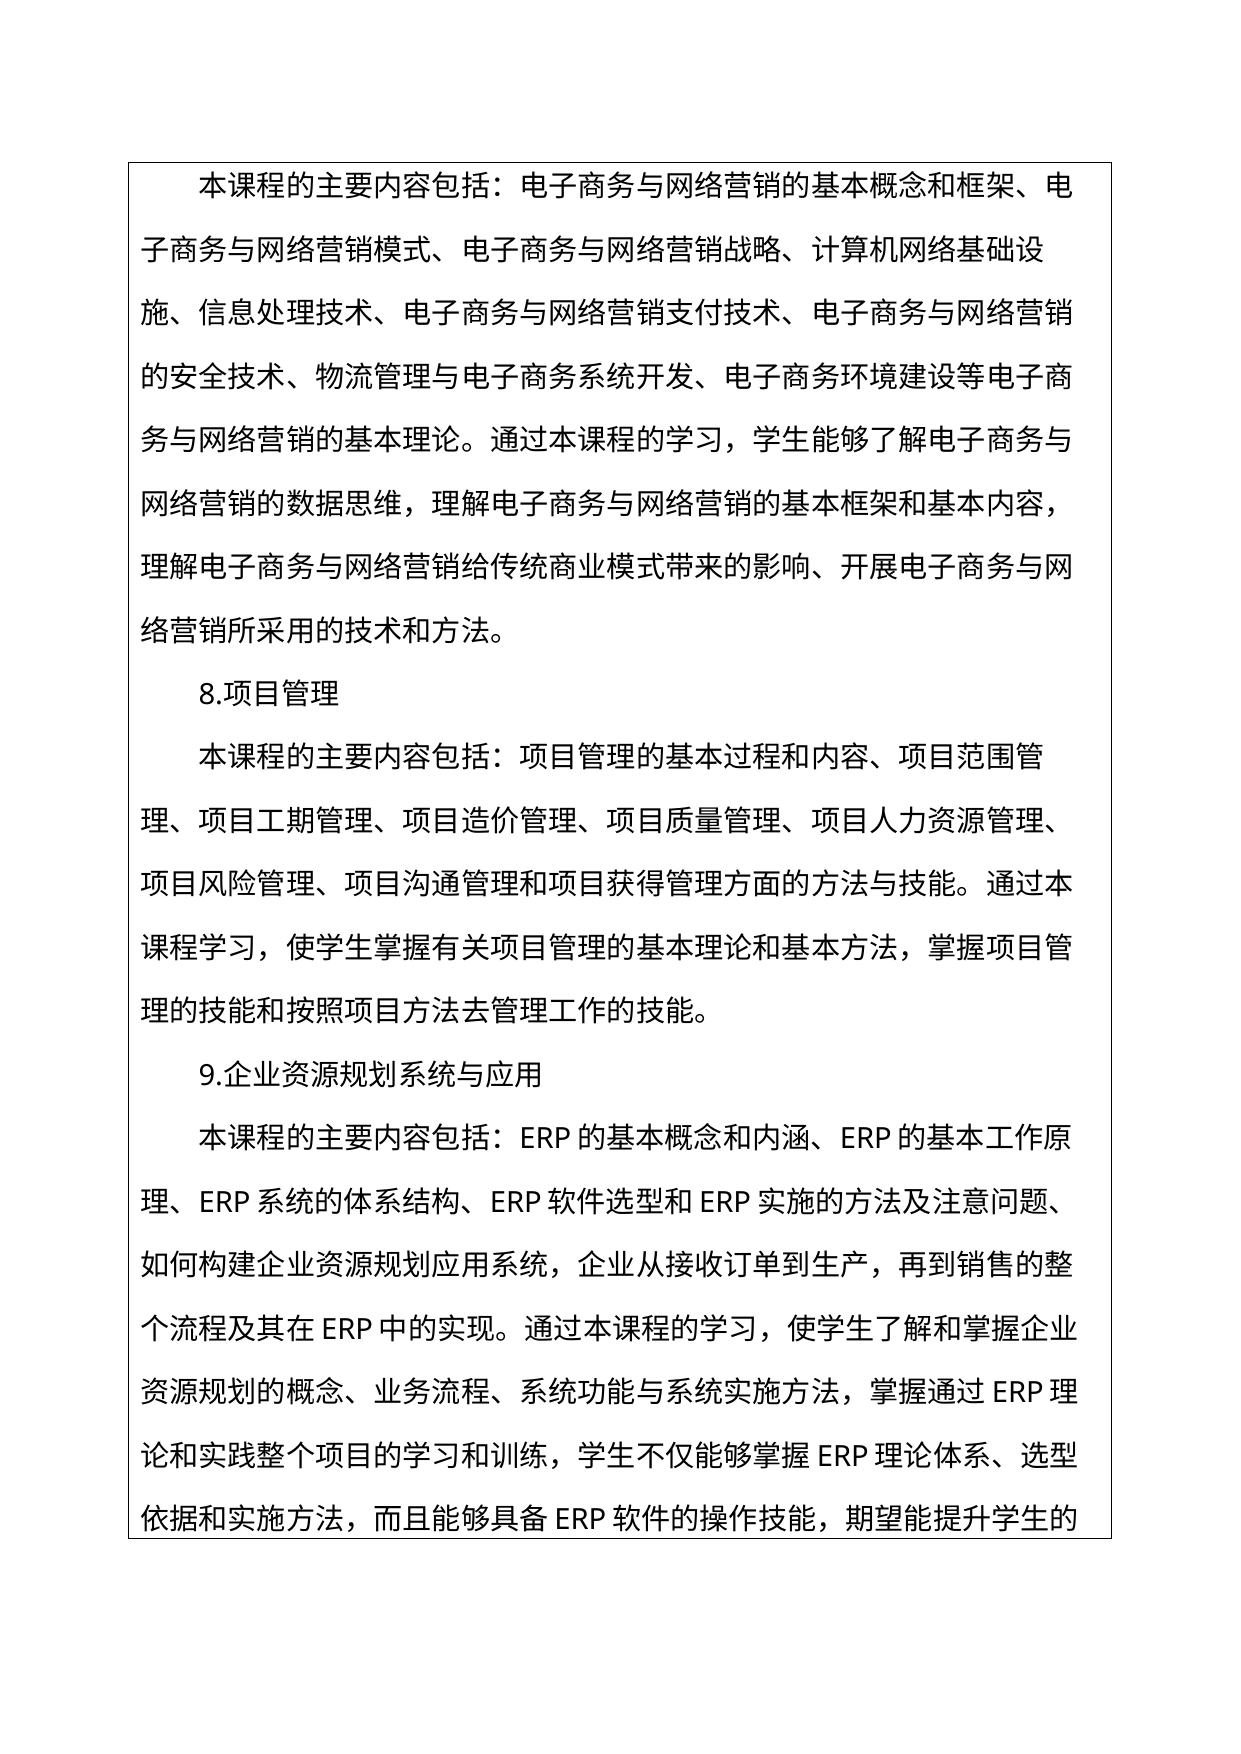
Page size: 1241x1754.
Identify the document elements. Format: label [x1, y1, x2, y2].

table_header [129, 163, 1111, 1538]
